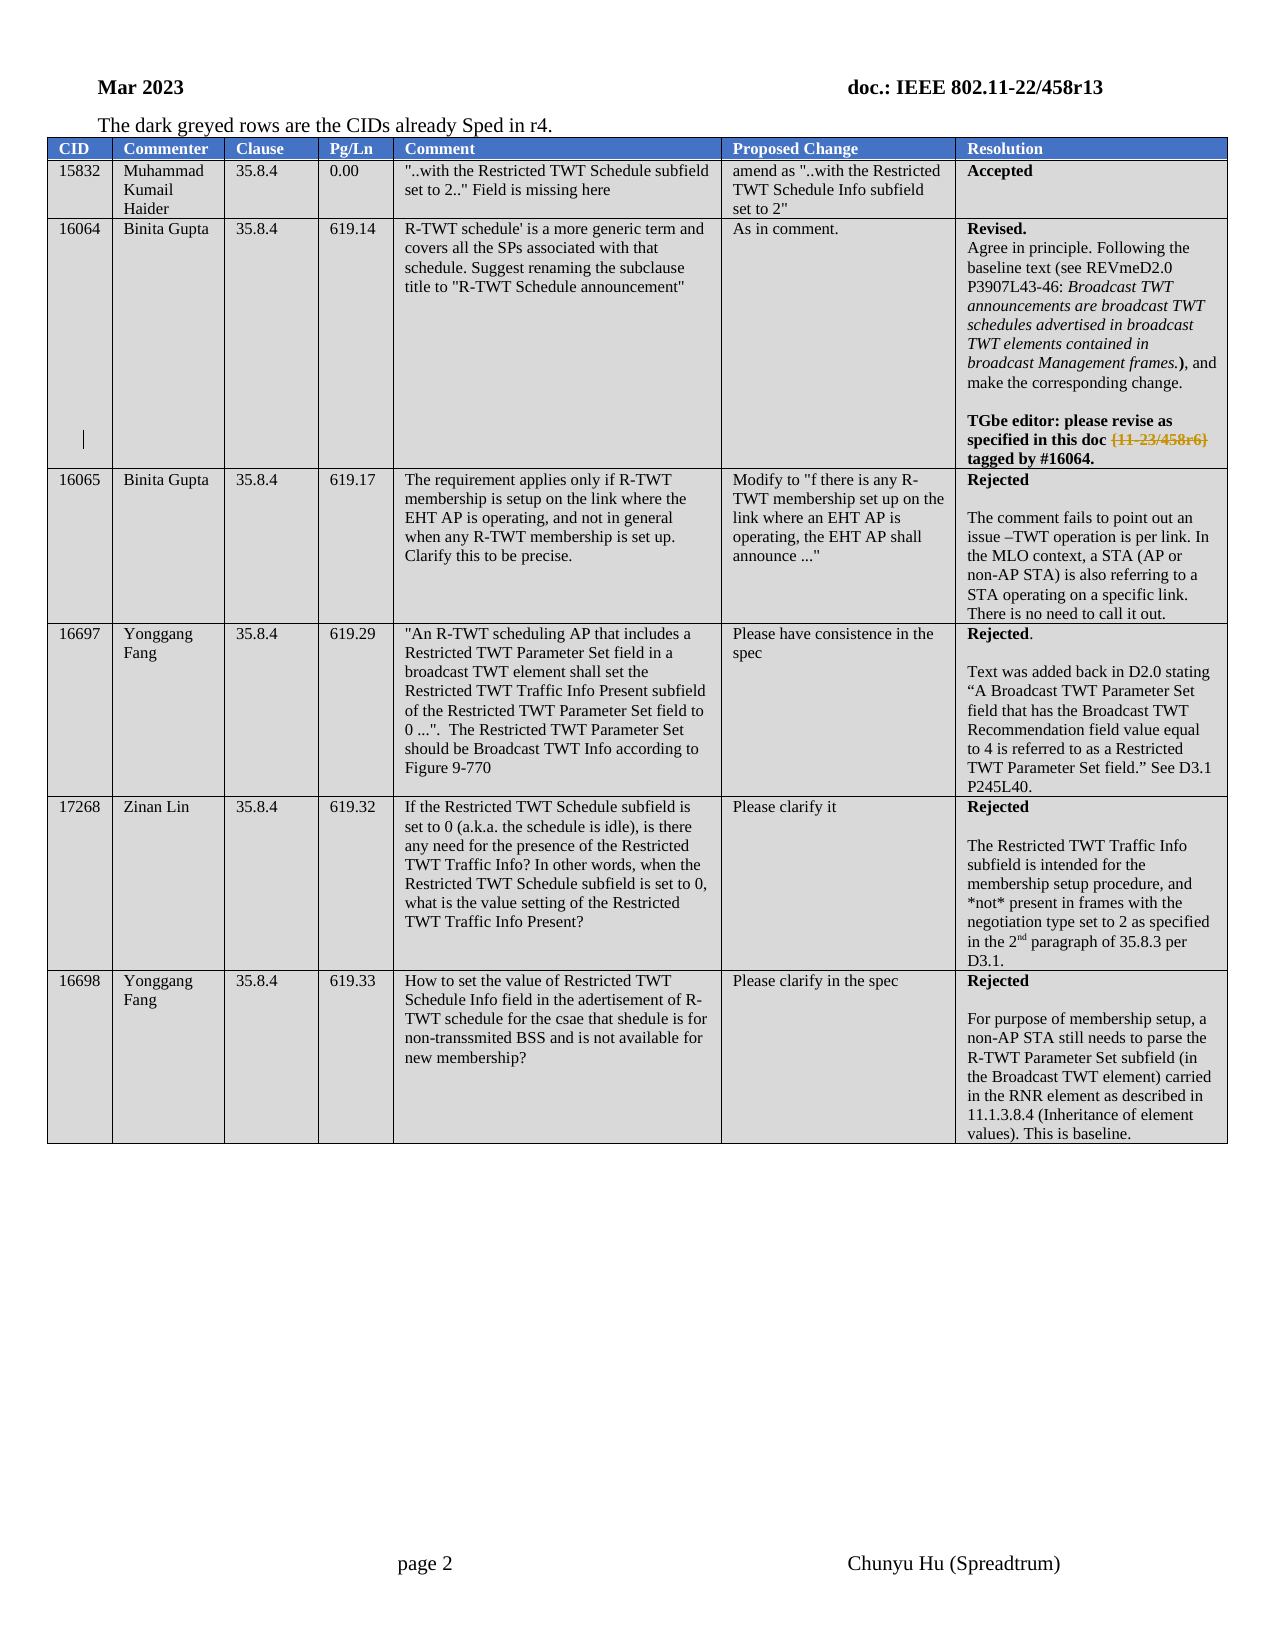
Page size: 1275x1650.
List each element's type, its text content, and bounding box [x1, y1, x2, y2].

table_cell 619.32 [319, 797, 393, 970]
table_cell Revised. Agree in principle. Following the baseline text (see REVmeD2.0 P3907L43-46: Broadcast TWT announcements are broadcast TWT schedules advertised in broadcast TWT elements contained in broadcast Management frames.), and make the corresponding change. TGbe editor: please revise as specified in this doc tagged by #16064. [956, 219, 1227, 468]
table_cell R-TWT schedule' is a more generic term and covers all the SPs associated with that schedule. Suggest renaming the subclause title to "R-TWT Schedule announcement" [394, 219, 721, 468]
table_header CID [48, 138, 112, 159]
table_cell 35.8.4 [225, 797, 318, 970]
table_cell 35.8.4 [225, 624, 318, 796]
table_cell Please have consistence in the spec [722, 624, 955, 796]
table_cell 619.29 [319, 624, 393, 796]
table_cell Rejected The comment fails to point out an issue –TWT operation is per link. In the MLO context, a STA (AP or non-AP STA) is also referring to a STA operating on a specific link. There is no need to call it out. [956, 469, 1227, 623]
table_cell 35.8.4 [225, 971, 318, 1143]
table_cell Rejected For purpose of membership setup, a non-AP STA still needs to parse the R-TWT Parameter Set subfield (in the Broadcast TWT element) carried in the RNR element as described in 11.1.3.8.4 (Inheritance of element values). This is baseline. [956, 971, 1227, 1143]
table_cell Rejected The Restricted TWT Traffic Info subfield is intended for the membership setup procedure, and *not* present in frames with the negotiation type set to 2 as specified in the 2nd paragraph of 35.8.3 per D3.1. [956, 797, 1227, 970]
table_header Comment [394, 138, 721, 159]
table_header Commenter [113, 138, 224, 159]
table_cell 16065 [48, 469, 112, 623]
table_cell As in comment. [722, 219, 955, 468]
table_cell Rejected. Text was added back in D2.0 stating “A Broadcast TWT Parameter Set field that has the Broadcast TWT Recommendation field value equal to 4 is referred to as a Restricted TWT Parameter Set field.” See D3.1 P245L40. [956, 624, 1227, 796]
table_cell 16064 [48, 219, 112, 468]
table_cell Please clarify in the spec [722, 971, 955, 1143]
table_cell 35.8.4 [225, 469, 318, 623]
table_cell amend as "..with the Restricted TWT Schedule Info subfield set to 2" [722, 161, 955, 218]
table_cell If the Restricted TWT Schedule subfield is set to 0 (a.k.a. the schedule is idle), is there any need for the presence of the Restricted TWT Traffic Info? In other words, when the Restricted TWT Schedule subfield is set to 0, what is the value setting of the Restricted TWT Traffic Info Present? [394, 797, 721, 970]
table_cell 619.14 [319, 219, 393, 468]
table_cell 35.8.4 [225, 161, 318, 218]
table_cell Binita Gupta [113, 219, 224, 468]
table_cell Please clarify it [722, 797, 955, 970]
table_cell Zinan Lin [113, 797, 224, 970]
table_cell Yonggang Fang [113, 624, 224, 796]
table_header Pg/Ln [319, 138, 393, 159]
table_cell The requirement applies only if R-TWT membership is setup on the link where the EHT AP is operating, and not in general when any R-TWT membership is set up. Clarify this to be precise. [394, 469, 721, 623]
table_cell Modify to "f there is any R-TWT membership set up on the link where an EHT AP is operating, the EHT AP shall announce ..." [722, 469, 955, 623]
table_cell 16698 [48, 971, 112, 1143]
table_cell 35.8.4 [225, 219, 318, 468]
table_cell Binita Gupta [113, 469, 224, 623]
table_cell Yonggang Fang [113, 971, 224, 1143]
table_cell "An R-TWT scheduling AP that includes a Restricted TWT Parameter Set field in a broadcast TWT element shall set the Restricted TWT Traffic Info Present subfield of the Restricted TWT Parameter Set field to 0 ...". The Restricted TWT Parameter Set should be Broadcast TWT Info according to Figure 9-770 [394, 624, 721, 796]
table_header Proposed Change [722, 138, 955, 159]
table_cell 15832 [48, 161, 112, 218]
table_header Clause [225, 138, 318, 159]
text The dark greyed rows are the CIDs already Sped in r4. [97, 112, 1177, 137]
table_cell Muhammad Kumail Haider [113, 161, 224, 218]
table_cell 619.17 [319, 469, 393, 623]
table_cell Accepted [956, 161, 1227, 218]
table_cell 16697 [48, 624, 112, 796]
table_cell 17268 [48, 797, 112, 970]
table_cell "..with the Restricted TWT Schedule subfield set to 2.." Field is missing here [394, 161, 721, 218]
table_cell 0.00 [319, 161, 393, 218]
table_cell How to set the value of Restricted TWT Schedule Info field in the adertisement of R-TWT schedule for the csae that shedule is for non-transsmited BSS and is not available for new membership? [394, 971, 721, 1143]
table_cell 619.33 [319, 971, 393, 1143]
table_header Resolution [956, 138, 1227, 159]
